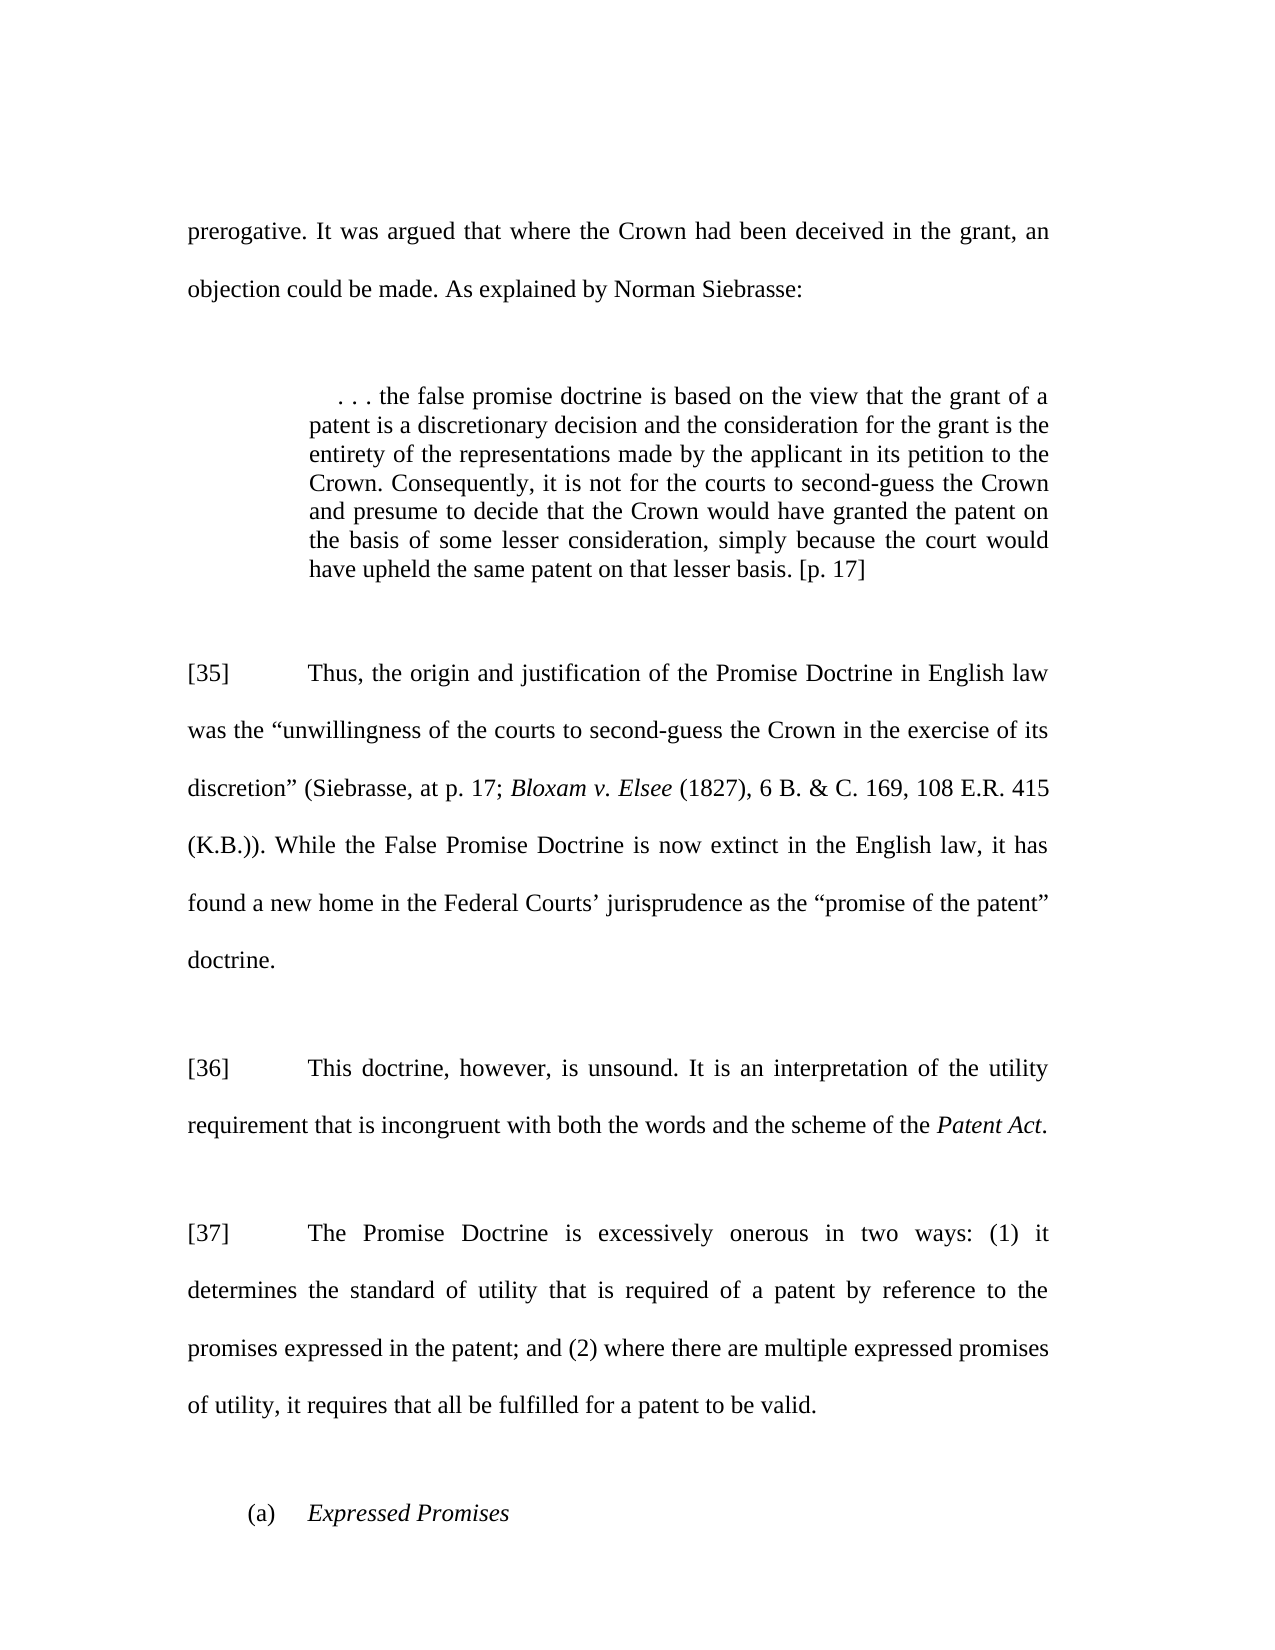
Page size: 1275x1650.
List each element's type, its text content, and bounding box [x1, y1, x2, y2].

text . . . the false promise doctrine is based on the view that the grant of a patent is a discretionary decision and the consideration for the grant is the entirety of the representations made by the applicant in its petition to the Crown. Consequently, it is not for the courts to second-guess the Crown and presume to decide that the Crown would have granted the patent on the basis of some lesser consideration, simply because the court would have upheld the same patent on that lesser basis. [p. 17] [309, 381, 1050, 583]
text This doctrine, however, is unsound. It is an interpretation of the utility requirement that is incongruent with both the words and the scheme of the Patent Act. [187, 1053, 1050, 1139]
title Expressed Promises [247, 1498, 1050, 1526]
text Thus, the origin and justification of the Promise Doctrine in English law was the “unwillingness of the courts to second-guess the Crown in the exercise of its discretion” (Siebrasse, at p. 17; Bloxam v. Elsee (1827), 6 B. & C. 169, 108 E.R. 415 (K.B.)). While the False Promise Doctrine is now extinct in the English law, it has found a new home in the Federal Courts’ jurisprudence as the “promise of the patent” doctrine. [187, 658, 1050, 974]
text The Promise Doctrine is excessively onerous in two ways: (1) it determines the standard of utility that is required of a patent by reference to the promises expressed in the patent; and (2) where there are multiple expressed promises of utility, it requires that all be fulfilled for a patent to be valid. [187, 1218, 1050, 1419]
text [187, 216, 1050, 303]
